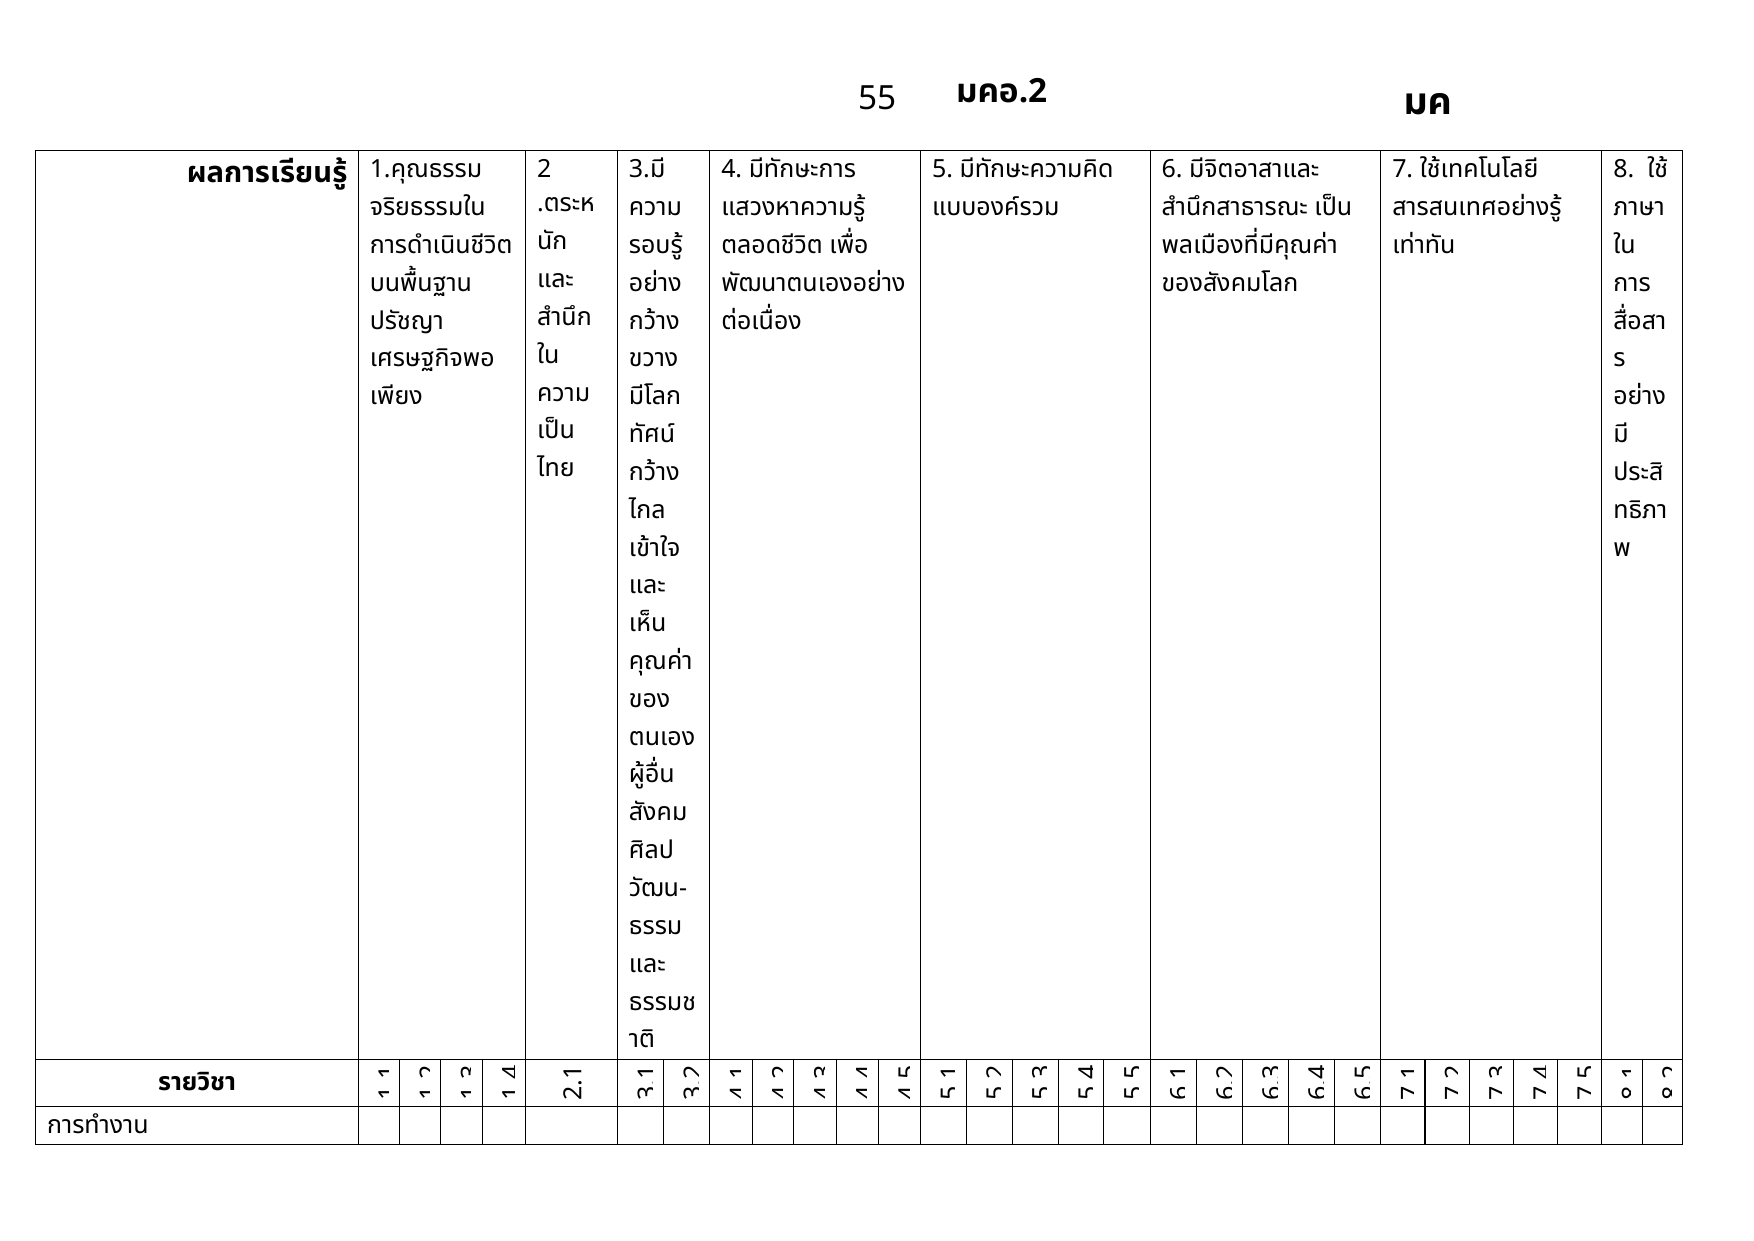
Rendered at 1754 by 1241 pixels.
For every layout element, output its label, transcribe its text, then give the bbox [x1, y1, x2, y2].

table_header ผลการเรียนรู้ [36, 151, 358, 1059]
table_cell 1.2 [400, 1060, 440, 1106]
table_cell [1643, 1107, 1682, 1144]
table_cell GEL0202 ภาษาอังกฤษเพื่อการทำงาน [36, 1107, 358, 1144]
table_cell 1.4 [483, 1060, 525, 1106]
table_cell [794, 1107, 836, 1144]
table_header 3.มีความรอบรู้อย่างกว้างขวาง มีโลกทัศน์กว้างไกลเข้าใจและเห็นคุณค่าของตนเอง ผู้อื่น สังคม ศิลปวัฒน-ธรรมและธรรมชาติ [618, 151, 709, 1059]
table_cell [879, 1107, 920, 1144]
table_cell [837, 1107, 878, 1144]
table_cell 7.5 [1558, 1060, 1601, 1106]
table_cell 5.2 [967, 1060, 1012, 1106]
table_header 4. มีทักษะการแสวงหาความรู้ตลอดชีวิต เพื่อพัฒนาตนเองอย่างต่อเนื่อง [710, 151, 920, 1059]
table_cell 8.1 [1602, 1060, 1642, 1106]
table_cell [1013, 1107, 1058, 1144]
table_cell 3.1 [618, 1060, 663, 1106]
table_cell [359, 1107, 399, 1144]
table_cell 1.3 [441, 1060, 482, 1106]
table_cell [1335, 1107, 1380, 1144]
table_cell 1.1 [359, 1060, 399, 1106]
table_cell [1243, 1107, 1288, 1144]
table_header 1.คุณธรรม จริยธรรมในการดำเนินชีวิตบนพื้นฐานปรัชญาเศรษฐกิจพอเพียง [359, 151, 525, 1059]
table_cell [1289, 1107, 1334, 1144]
table_cell 5.5 [1104, 1060, 1150, 1106]
table_cell 3.2 [664, 1060, 709, 1106]
table_cell [1381, 1107, 1424, 1144]
table_cell [1426, 1107, 1469, 1144]
table_header 2.ตระหนัก และสำนึกในความเป็นไทย [526, 151, 617, 1059]
table_cell 6.1 [1151, 1060, 1196, 1106]
table_cell [753, 1107, 793, 1144]
table_cell 5.4 [1059, 1060, 1103, 1106]
table_cell 7.3 [1470, 1060, 1513, 1106]
table_cell 6.4 [1289, 1060, 1334, 1106]
table_cell 6.5 [1335, 1060, 1380, 1106]
table_cell 4.5 [879, 1060, 920, 1106]
table_header 7. ใช้เทคโนโลยีสารสนเทศอย่างรู้เท่าทัน [1381, 151, 1601, 1059]
table_cell [921, 1107, 966, 1144]
table_cell [967, 1107, 1012, 1144]
table_cell [1104, 1107, 1150, 1144]
table_cell 4.3 [794, 1060, 836, 1106]
table_cell รายวิชา [36, 1060, 358, 1106]
table_cell [483, 1107, 525, 1144]
table_cell [1602, 1107, 1642, 1144]
table_cell [664, 1107, 709, 1144]
table_cell [526, 1107, 617, 1144]
table_cell 7.4 [1514, 1060, 1557, 1106]
table_cell 4.2 [753, 1060, 793, 1106]
table_cell [618, 1107, 663, 1144]
table_cell [1514, 1107, 1557, 1144]
table_cell 6.2 [1197, 1060, 1242, 1106]
table_cell 5.3 [1013, 1060, 1058, 1106]
table_cell 8.2 [1643, 1060, 1682, 1106]
table_cell 7.1 [1381, 1060, 1424, 1106]
table_cell [1059, 1107, 1103, 1144]
table_cell [1470, 1107, 1513, 1144]
table_cell [400, 1107, 440, 1144]
table_header 8. ใช้ภาษา ในการสื่อสารอย่างมีประสิทธิภาพ [1602, 151, 1682, 1059]
table_cell 5.1 [921, 1060, 966, 1106]
table_cell [1558, 1107, 1601, 1144]
table_cell [710, 1107, 752, 1144]
table_header 5. มีทักษะความคิดแบบองค์รวม [921, 151, 1150, 1059]
table_cell 2.1 [526, 1060, 617, 1106]
table_cell [1151, 1107, 1196, 1144]
table_cell 6.3 [1243, 1060, 1288, 1106]
table_cell 4.4 [837, 1060, 878, 1106]
table_header 6. มีจิตอาสาและสำนึกสาธารณะ เป็นพลเมืองที่มีคุณค่าของสังคมโลก [1151, 151, 1380, 1059]
table_cell 7.2 [1426, 1060, 1469, 1106]
table_cell [1197, 1107, 1242, 1144]
table_cell [441, 1107, 482, 1144]
table_cell 4.1 [710, 1060, 752, 1106]
